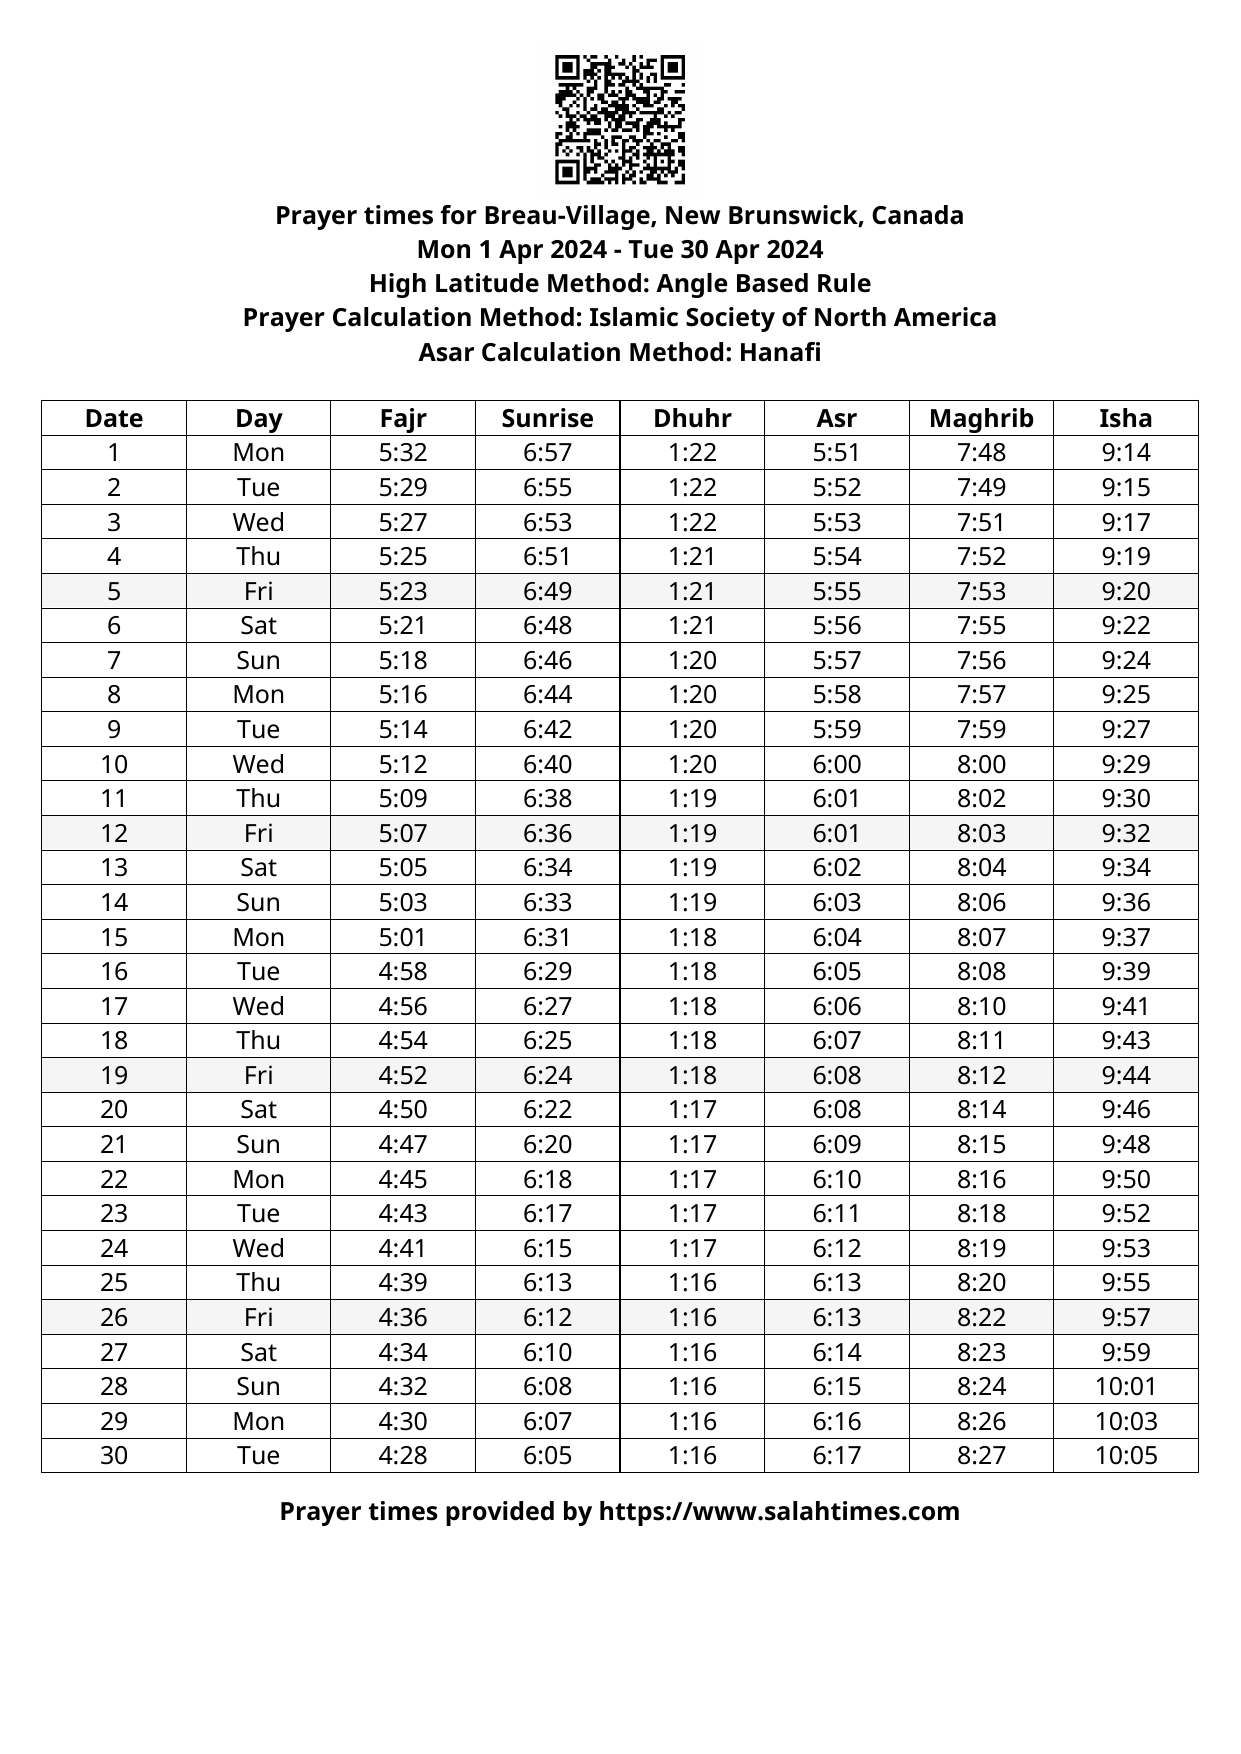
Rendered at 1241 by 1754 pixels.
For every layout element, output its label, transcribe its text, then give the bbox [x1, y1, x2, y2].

table_cell 7:51 [910, 505, 1053, 538]
table_cell 7:55 [910, 609, 1053, 642]
table_cell 6:09 [765, 1127, 909, 1161]
table_cell 6:15 [765, 1369, 909, 1403]
table_cell 5:03 [331, 885, 475, 919]
table_cell 6:36 [476, 816, 619, 849]
table_cell 6:33 [476, 885, 619, 919]
table_cell 6:05 [476, 1439, 619, 1472]
table_cell 9 [42, 712, 186, 746]
table_cell Thu [187, 781, 330, 815]
table_cell 1:21 [621, 539, 764, 573]
table_cell 6:04 [765, 920, 909, 953]
table_cell 8 [42, 678, 186, 711]
table_cell Sat [187, 1093, 330, 1126]
table_cell 6:55 [476, 470, 619, 504]
table_cell 9:15 [1054, 470, 1198, 504]
table_cell 5:53 [765, 505, 909, 538]
table_cell Mon [187, 1404, 330, 1437]
table_cell 8:27 [910, 1439, 1053, 1472]
table_cell 1:18 [621, 1058, 764, 1092]
table_cell 5:14 [331, 712, 475, 746]
table_cell 5 [42, 574, 186, 607]
table_cell 6:16 [765, 1404, 909, 1437]
table_cell 7:53 [910, 574, 1053, 607]
table_cell 6:15 [476, 1231, 619, 1264]
table_cell Wed [187, 1231, 330, 1264]
table_cell 8:03 [910, 816, 1053, 849]
table_cell 2 [42, 470, 186, 504]
table_cell Wed [187, 989, 330, 1022]
table_cell 6:49 [476, 574, 619, 607]
table_cell 6:22 [476, 1093, 619, 1126]
table_cell Sun [187, 643, 330, 677]
table_cell 5:58 [765, 678, 909, 711]
table_cell 17 [42, 989, 186, 1022]
table_cell 6:38 [476, 781, 619, 815]
table_cell 1:18 [621, 989, 764, 1022]
table_cell 29 [42, 1404, 186, 1437]
table_cell 5:09 [331, 781, 475, 815]
table_cell 4:41 [331, 1231, 475, 1264]
table_cell 1:16 [621, 1404, 764, 1437]
table_cell 20 [42, 1093, 186, 1126]
table_cell 8:06 [910, 885, 1053, 919]
table_cell Tue [187, 470, 330, 504]
table_cell 12 [42, 816, 186, 849]
table_cell 5:01 [331, 920, 475, 953]
table_cell 9:55 [1054, 1266, 1198, 1299]
table_cell 5:51 [765, 436, 909, 469]
table_cell 18 [42, 1024, 186, 1057]
table_cell 6:51 [476, 539, 619, 573]
table_cell Fri [187, 1300, 330, 1334]
table_cell 5:54 [765, 539, 909, 573]
table_cell 30 [42, 1439, 186, 1472]
table_cell 11 [42, 781, 186, 815]
text Mon 1 Apr 2024 - Tue 30 Apr 2024 [42, 232, 1198, 266]
table_cell 8:23 [910, 1335, 1053, 1368]
table_cell 6:18 [476, 1162, 619, 1195]
table_cell Sun [187, 885, 330, 919]
table_cell 5:25 [331, 539, 475, 573]
table_cell 1:18 [621, 1024, 764, 1057]
table_cell 4:58 [331, 954, 475, 988]
picture [542, 41, 699, 198]
table_cell 7:57 [910, 678, 1053, 711]
table_cell 9:27 [1054, 712, 1198, 746]
table_header Fajr [331, 401, 475, 434]
table_cell Wed [187, 505, 330, 538]
table_cell 1:21 [621, 574, 764, 607]
table_cell 6:40 [476, 747, 619, 780]
table_cell 23 [42, 1196, 186, 1230]
table_cell 6:07 [476, 1404, 619, 1437]
table_cell 5:32 [331, 436, 475, 469]
table_cell 4:54 [331, 1024, 475, 1057]
table_cell 6:13 [765, 1266, 909, 1299]
table_cell 6:17 [476, 1196, 619, 1230]
table_cell 6:08 [765, 1058, 909, 1092]
table_cell 6:25 [476, 1024, 619, 1057]
table_cell 1:17 [621, 1231, 764, 1264]
table_cell 1:22 [621, 505, 764, 538]
table_cell 6:10 [765, 1162, 909, 1195]
table_cell 8:00 [910, 747, 1053, 780]
table_cell 9:20 [1054, 574, 1198, 607]
table_cell 5:23 [331, 574, 475, 607]
table_cell 1:16 [621, 1369, 764, 1403]
table_cell 6:46 [476, 643, 619, 677]
text High Latitude Method: Angle Based Rule [42, 266, 1198, 300]
table_cell 6:07 [765, 1024, 909, 1057]
table_cell 1:17 [621, 1093, 764, 1126]
table_cell 5:16 [331, 678, 475, 711]
table_cell 4:52 [331, 1058, 475, 1092]
table_cell 4:30 [331, 1404, 475, 1437]
table_cell 1:16 [621, 1439, 764, 1472]
table_cell 1:16 [621, 1266, 764, 1299]
table_cell 6:20 [476, 1127, 619, 1161]
table_cell 4:34 [331, 1335, 475, 1368]
table_cell 1:22 [621, 470, 764, 504]
table_cell Wed [187, 747, 330, 780]
table_cell 13 [42, 851, 186, 884]
table_cell 6:42 [476, 712, 619, 746]
table_cell 6:12 [765, 1231, 909, 1264]
table_cell 7:48 [910, 436, 1053, 469]
table_cell 5:59 [765, 712, 909, 746]
table_cell 6:08 [765, 1093, 909, 1126]
table_cell 9:43 [1054, 1024, 1198, 1057]
table_cell Tue [187, 1439, 330, 1472]
table_cell 4:47 [331, 1127, 475, 1161]
table_cell 9:48 [1054, 1127, 1198, 1161]
table_cell 5:57 [765, 643, 909, 677]
table_cell 28 [42, 1369, 186, 1403]
table_cell Sun [187, 1369, 330, 1403]
table_cell Fri [187, 816, 330, 849]
table_cell 4:43 [331, 1196, 475, 1230]
table_cell 5:07 [331, 816, 475, 849]
table_cell Tue [187, 712, 330, 746]
table_cell 6:08 [476, 1369, 619, 1403]
table_cell 1:21 [621, 609, 764, 642]
table_cell 27 [42, 1335, 186, 1368]
table_cell 6:48 [476, 609, 619, 642]
table_cell Mon [187, 678, 330, 711]
table_cell Thu [187, 539, 330, 573]
table_cell 6:11 [765, 1196, 909, 1230]
text Prayer Calculation Method: Islamic Society of North America [42, 300, 1198, 334]
table_cell 6:53 [476, 505, 619, 538]
table_cell 4:36 [331, 1300, 475, 1334]
table_cell 9:44 [1054, 1058, 1198, 1092]
text Prayer times for Breau-Village, New Brunswick, Canada [42, 198, 1198, 232]
table_cell 8:20 [910, 1266, 1053, 1299]
table_cell 9:59 [1054, 1335, 1198, 1368]
table_cell 10:03 [1054, 1404, 1198, 1437]
table_cell 25 [42, 1266, 186, 1299]
table_cell 6:14 [765, 1335, 909, 1368]
table_cell 14 [42, 885, 186, 919]
table_cell Thu [187, 1024, 330, 1057]
table_cell 8:16 [910, 1162, 1053, 1195]
table_cell 8:04 [910, 851, 1053, 884]
table_cell 9:39 [1054, 954, 1198, 988]
table_cell 9:14 [1054, 436, 1198, 469]
table_cell 16 [42, 954, 186, 988]
table_cell 1:16 [621, 1300, 764, 1334]
table_cell 5:52 [765, 470, 909, 504]
table_cell 9:24 [1054, 643, 1198, 677]
table_cell Mon [187, 1162, 330, 1195]
table_cell 6:03 [765, 885, 909, 919]
table_cell 6:13 [476, 1266, 619, 1299]
table_cell 6:01 [765, 816, 909, 849]
table_cell 9:22 [1054, 609, 1198, 642]
table_cell 8:11 [910, 1024, 1053, 1057]
table_cell 4:56 [331, 989, 475, 1022]
table_cell 4:39 [331, 1266, 475, 1299]
table_cell 9:52 [1054, 1196, 1198, 1230]
table_cell Sat [187, 1335, 330, 1368]
table_cell 24 [42, 1231, 186, 1264]
table_cell 5:27 [331, 505, 475, 538]
table_cell 9:30 [1054, 781, 1198, 815]
table_cell 1:17 [621, 1162, 764, 1195]
text Prayer times provided by https://www.salahtimes.com [42, 1494, 1198, 1528]
table_cell 8:19 [910, 1231, 1053, 1264]
table_cell 6 [42, 609, 186, 642]
table_header Isha [1054, 401, 1198, 434]
table_cell 8:18 [910, 1196, 1053, 1230]
table_cell Mon [187, 920, 330, 953]
table_cell 5:12 [331, 747, 475, 780]
table_cell 8:24 [910, 1369, 1053, 1403]
table_cell 9:41 [1054, 989, 1198, 1022]
table_cell Thu [187, 1266, 330, 1299]
table_cell 6:57 [476, 436, 619, 469]
table_cell 9:32 [1054, 816, 1198, 849]
table_cell 10:05 [1054, 1439, 1198, 1472]
table_cell 5:18 [331, 643, 475, 677]
table_cell Sat [187, 851, 330, 884]
table_cell 8:14 [910, 1093, 1053, 1126]
table_cell 6:10 [476, 1335, 619, 1368]
table_cell 4:45 [331, 1162, 475, 1195]
table_cell 7:52 [910, 539, 1053, 573]
table_cell 19 [42, 1058, 186, 1092]
table_cell 6:06 [765, 989, 909, 1022]
table_cell 8:26 [910, 1404, 1053, 1437]
table_cell 8:22 [910, 1300, 1053, 1334]
table_cell 7:56 [910, 643, 1053, 677]
table_cell 6:27 [476, 989, 619, 1022]
table_cell 1:18 [621, 954, 764, 988]
table_cell 10 [42, 747, 186, 780]
table_cell 8:07 [910, 920, 1053, 953]
table_cell 5:55 [765, 574, 909, 607]
table_cell Fri [187, 574, 330, 607]
table_header Dhuhr [621, 401, 764, 434]
table_cell 5:56 [765, 609, 909, 642]
table_cell 8:10 [910, 989, 1053, 1022]
table_cell 9:57 [1054, 1300, 1198, 1334]
table_cell 6:02 [765, 851, 909, 884]
table_cell 9:37 [1054, 920, 1198, 953]
table_cell 1:20 [621, 747, 764, 780]
table_cell 8:08 [910, 954, 1053, 988]
table_cell 7:49 [910, 470, 1053, 504]
table_cell Fri [187, 1058, 330, 1092]
table_cell 6:31 [476, 920, 619, 953]
table_cell 9:34 [1054, 851, 1198, 884]
table_cell 1:20 [621, 643, 764, 677]
table_cell 6:05 [765, 954, 909, 988]
table_cell 7 [42, 643, 186, 677]
table_cell 1:20 [621, 678, 764, 711]
table_cell 1:18 [621, 920, 764, 953]
table_cell 1:22 [621, 436, 764, 469]
table_cell 6:24 [476, 1058, 619, 1092]
table_cell 10:01 [1054, 1369, 1198, 1403]
table_cell 21 [42, 1127, 186, 1161]
table_cell 1:17 [621, 1127, 764, 1161]
table_cell 3 [42, 505, 186, 538]
table_cell 9:50 [1054, 1162, 1198, 1195]
table_cell 6:44 [476, 678, 619, 711]
table_cell Tue [187, 1196, 330, 1230]
table_cell 1:19 [621, 885, 764, 919]
table_cell Mon [187, 436, 330, 469]
table_cell 1:20 [621, 712, 764, 746]
table_cell 6:29 [476, 954, 619, 988]
table_cell 4:28 [331, 1439, 475, 1472]
table_cell 5:29 [331, 470, 475, 504]
table_cell 1:19 [621, 851, 764, 884]
table_header Date [42, 401, 186, 434]
table_cell 4:32 [331, 1369, 475, 1403]
table_cell 8:15 [910, 1127, 1053, 1161]
table_header Asr [765, 401, 909, 434]
table_cell 9:46 [1054, 1093, 1198, 1126]
table_cell 6:12 [476, 1300, 619, 1334]
table_cell 1 [42, 436, 186, 469]
table_cell 9:17 [1054, 505, 1198, 538]
table_cell 9:29 [1054, 747, 1198, 780]
table_cell 26 [42, 1300, 186, 1334]
table_cell 1:17 [621, 1196, 764, 1230]
table_cell 9:53 [1054, 1231, 1198, 1264]
table_cell 9:25 [1054, 678, 1198, 711]
table_header Day [187, 401, 330, 434]
table_cell 6:13 [765, 1300, 909, 1334]
table_cell 15 [42, 920, 186, 953]
text Asar Calculation Method: Hanafi [42, 334, 1198, 368]
table_cell 4 [42, 539, 186, 573]
table_header Maghrib [910, 401, 1053, 434]
table_cell 1:16 [621, 1335, 764, 1368]
table_cell Sat [187, 609, 330, 642]
table_cell 8:02 [910, 781, 1053, 815]
table_cell 6:17 [765, 1439, 909, 1472]
table_cell 8:12 [910, 1058, 1053, 1092]
table_cell 9:19 [1054, 539, 1198, 573]
table_cell 7:59 [910, 712, 1053, 746]
table_cell 22 [42, 1162, 186, 1195]
table_cell 5:05 [331, 851, 475, 884]
table_cell 5:21 [331, 609, 475, 642]
table_cell 6:01 [765, 781, 909, 815]
table_cell Tue [187, 954, 330, 988]
table_cell 1:19 [621, 816, 764, 849]
table_cell Sun [187, 1127, 330, 1161]
table_cell 1:19 [621, 781, 764, 815]
table_cell 6:34 [476, 851, 619, 884]
table_header Sunrise [476, 401, 619, 434]
table_cell 9:36 [1054, 885, 1198, 919]
table_cell 4:50 [331, 1093, 475, 1126]
table_cell 6:00 [765, 747, 909, 780]
